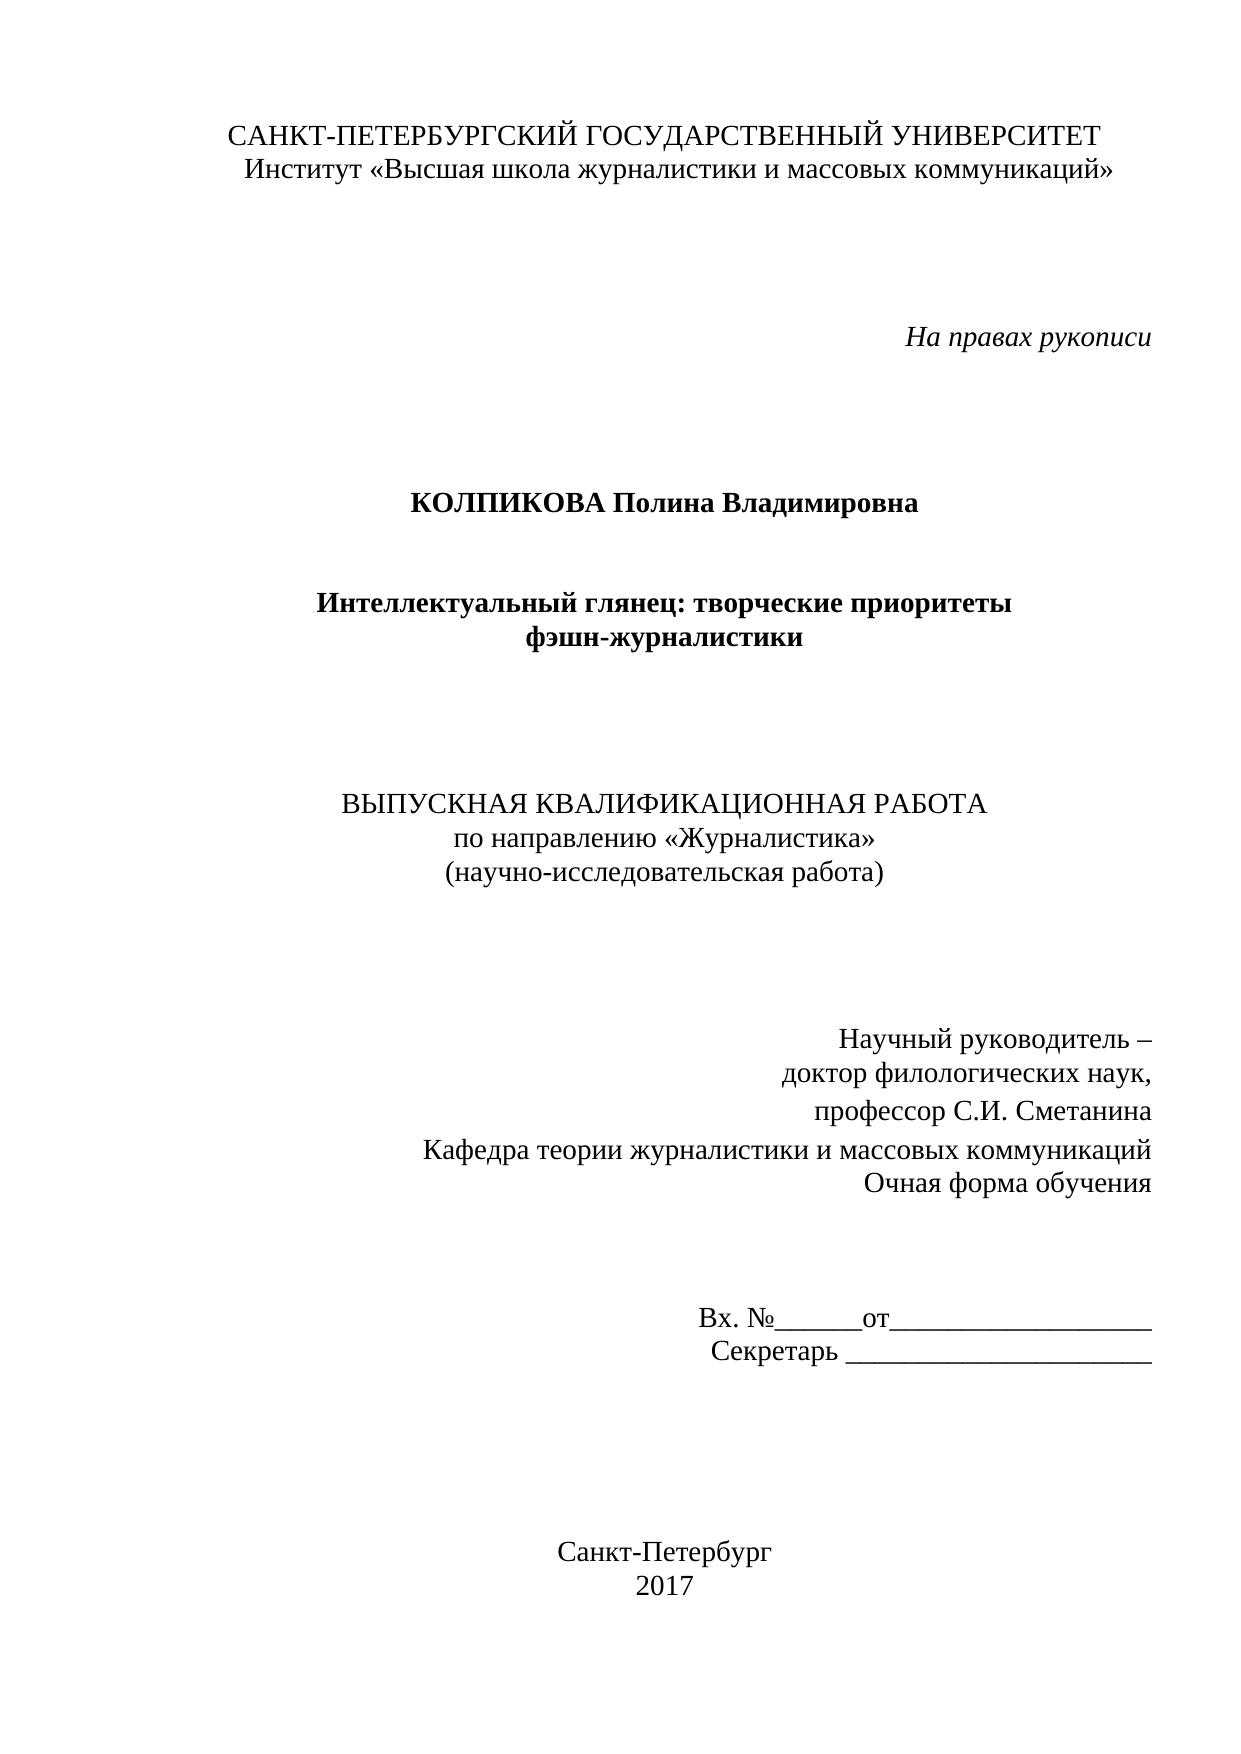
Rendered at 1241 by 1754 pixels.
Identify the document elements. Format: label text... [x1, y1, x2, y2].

text по направлению «Журналистика» [177, 820, 1152, 854]
text профессор С.И. Сметанина [177, 1093, 1152, 1127]
text Интеллектуальный глянец: творческие приоритеты [177, 585, 1152, 619]
text доктор филологических наук, [177, 1055, 1152, 1088]
text 2017 [177, 1568, 1152, 1602]
text ВЫПУСКНАЯ КВАЛИФИКАЦИОННАЯ РАБОТА [177, 787, 1152, 820]
text фэшн-журналистики [177, 619, 1152, 652]
text Вх. №______от__________________ [177, 1300, 1152, 1333]
text Санкт-Петербург [177, 1534, 1152, 1568]
text На правах рукописи [177, 319, 1152, 353]
text САНКТ-ПЕТЕРБУРГСКИЙ ГОСУДАРСТВЕННЫЙ УНИВЕРСИТЕТ [177, 118, 1152, 152]
text Кафедра теории журналистики и массовых коммуникаций [177, 1132, 1152, 1166]
text (научно-исследовательская работа) [177, 854, 1152, 887]
text Научный руководитель – [177, 1021, 1152, 1055]
text Институт «Высшая школа журналистики и массовых коммуникаций» [177, 152, 1152, 185]
text КОЛПИКОВА Полина Владимировна [177, 485, 1152, 518]
text Очная форма обучения [177, 1166, 1152, 1199]
text Секретарь _____________________ [177, 1333, 1152, 1367]
